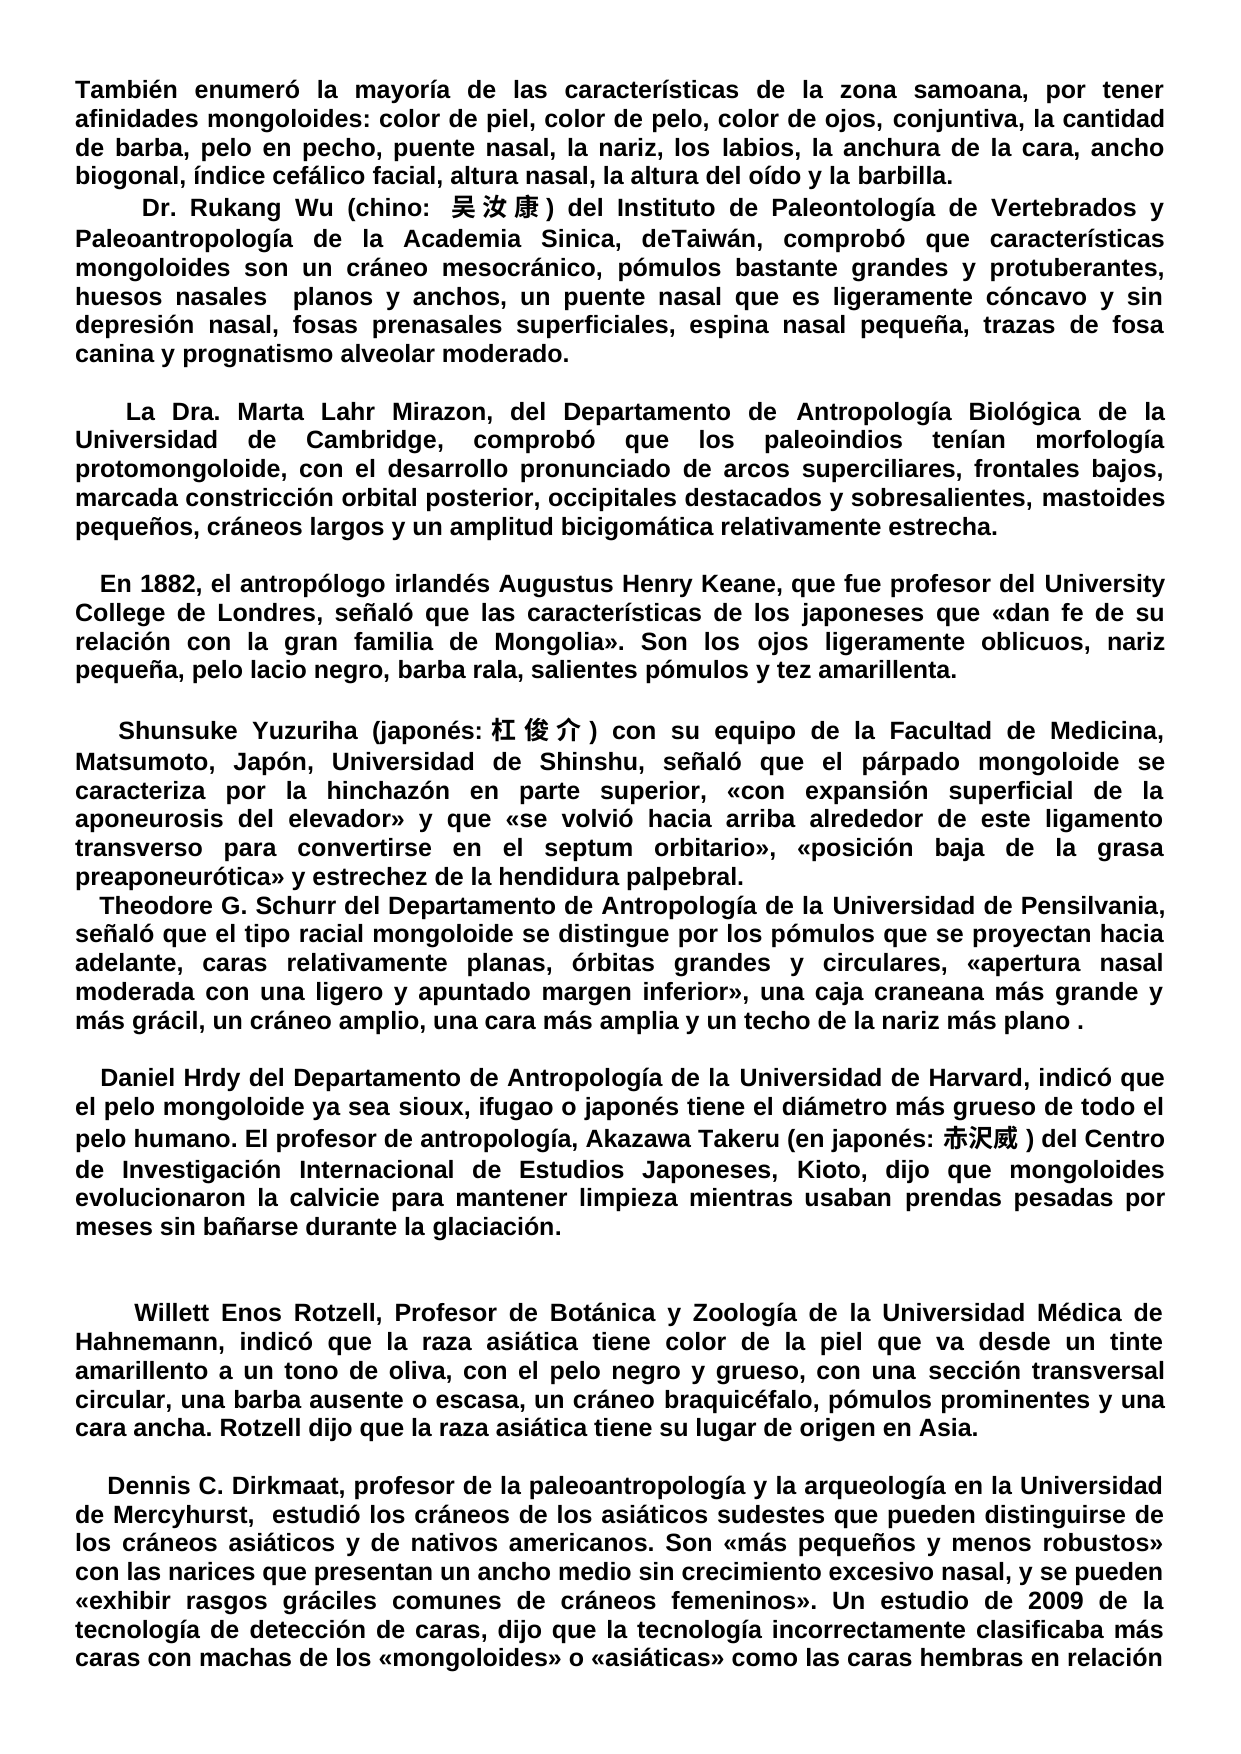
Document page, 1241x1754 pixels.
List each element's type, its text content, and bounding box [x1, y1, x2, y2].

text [75, 75, 1165, 190]
text La Dra. Marta Lahr Mirazon, del Departamento de Antropología Biológica de la Universidad de Cambridge, comprobó que los paleoindios tenían morfología protomongoloide, con el desarrollo pronunciado de arcos superciliares, frontales bajos, marcada constricción orbital posterior, occipitales destacados y sobresalientes, mastoides pequeños, cráneos largos y un amplitud bicigomática relativamente estrecha. [75, 397, 1165, 540]
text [75, 1471, 1165, 1672]
text Theodore G. Schurr del Departamento de Antropología de la Universidad de Pensilvania, señaló que el tipo racial mongoloide se distingue por los pómulos que se proyectan hacia adelante, caras relativamente planas, órbitas grandes y circulares, «apertura nasal moderada con una ligero y apuntado margen inferior», una caja craneana más grande y más grácil, un cráneo amplio, una cara más amplia y un techo de la nariz más plano . [75, 891, 1165, 1034]
text Dr. Rukang Wu (chino: 吴汝康) del Instituto de Paleontología de Vertebrados y Paleoantropología de la Academia Sinica, deTaiwán, comprobó que características mongoloides son un cráneo mesocránico, pómulos bastante grandes y protuberantes, huesos nasales planos y anchos, un puente nasal que es ligeramente cóncavo y sin depresión nasal, fosas prenasales superficiales, espina nasal pequeña, trazas de fosa canina y prognatismo alveolar moderado. [75, 190, 1165, 368]
text En 1882, el antropólogo irlandés Augustus Henry Keane, que fue profesor del University College de Londres, señaló que las características de los japoneses que «dan fe de su relación con la gran familia de Mongolia». Son los ojos ligeramente oblicuos, nariz pequeña, pelo lacio negro, barba rala, salientes pómulos y tez amarillenta. [75, 569, 1165, 684]
text Daniel Hrdy del Departamento de Antropología de la Universidad de Harvard, indicó que el pelo mongoloide ya sea sioux, ifugao o japonés tiene el diámetro más grueso de todo el pelo humano. El profesor de antropología, Akazawa Takeru (en japonés: 赤沢威 ) del Centro de Investigación Internacional de Estudios Japoneses, Kioto, dijo que mongoloides evolucionaron la calvicie para mantener limpieza mientras usaban prendas pesadas por meses sin bañarse durante la glaciación. [75, 1063, 1165, 1241]
text Willett Enos Rotzell, Profesor de Botánica y Zoología de la Universidad Médica de Hahnemann, indicó que la raza asiática tiene color de la piel que va desde un tinte amarillento a un tono de oliva, con el pelo negro y grueso, con una sección transversal circular, una barba ausente o escasa, un cráneo braquicéfalo, pómulos prominentes y una cara ancha. Rotzell dijo que la raza asiática tiene su lugar de origen en Asia. [75, 1298, 1165, 1442]
text Shunsuke Yuzuriha (japonés:杠俊介) con su equipo de la Facultad de Medicina, Matsumoto, Japón, Universidad de Shinshu, señaló que el párpado mongoloide se caracteriza por la hinchazón en parte superior, «con expansión superficial de la aponeurosis del elevador» y que «se volvió hacia arriba alrededor de este ligamento transverso para convertirse en el septum orbitario», «posición baja de la grasa preaponeurótica» y estrechez de la hendidura palpebral. [75, 713, 1165, 891]
